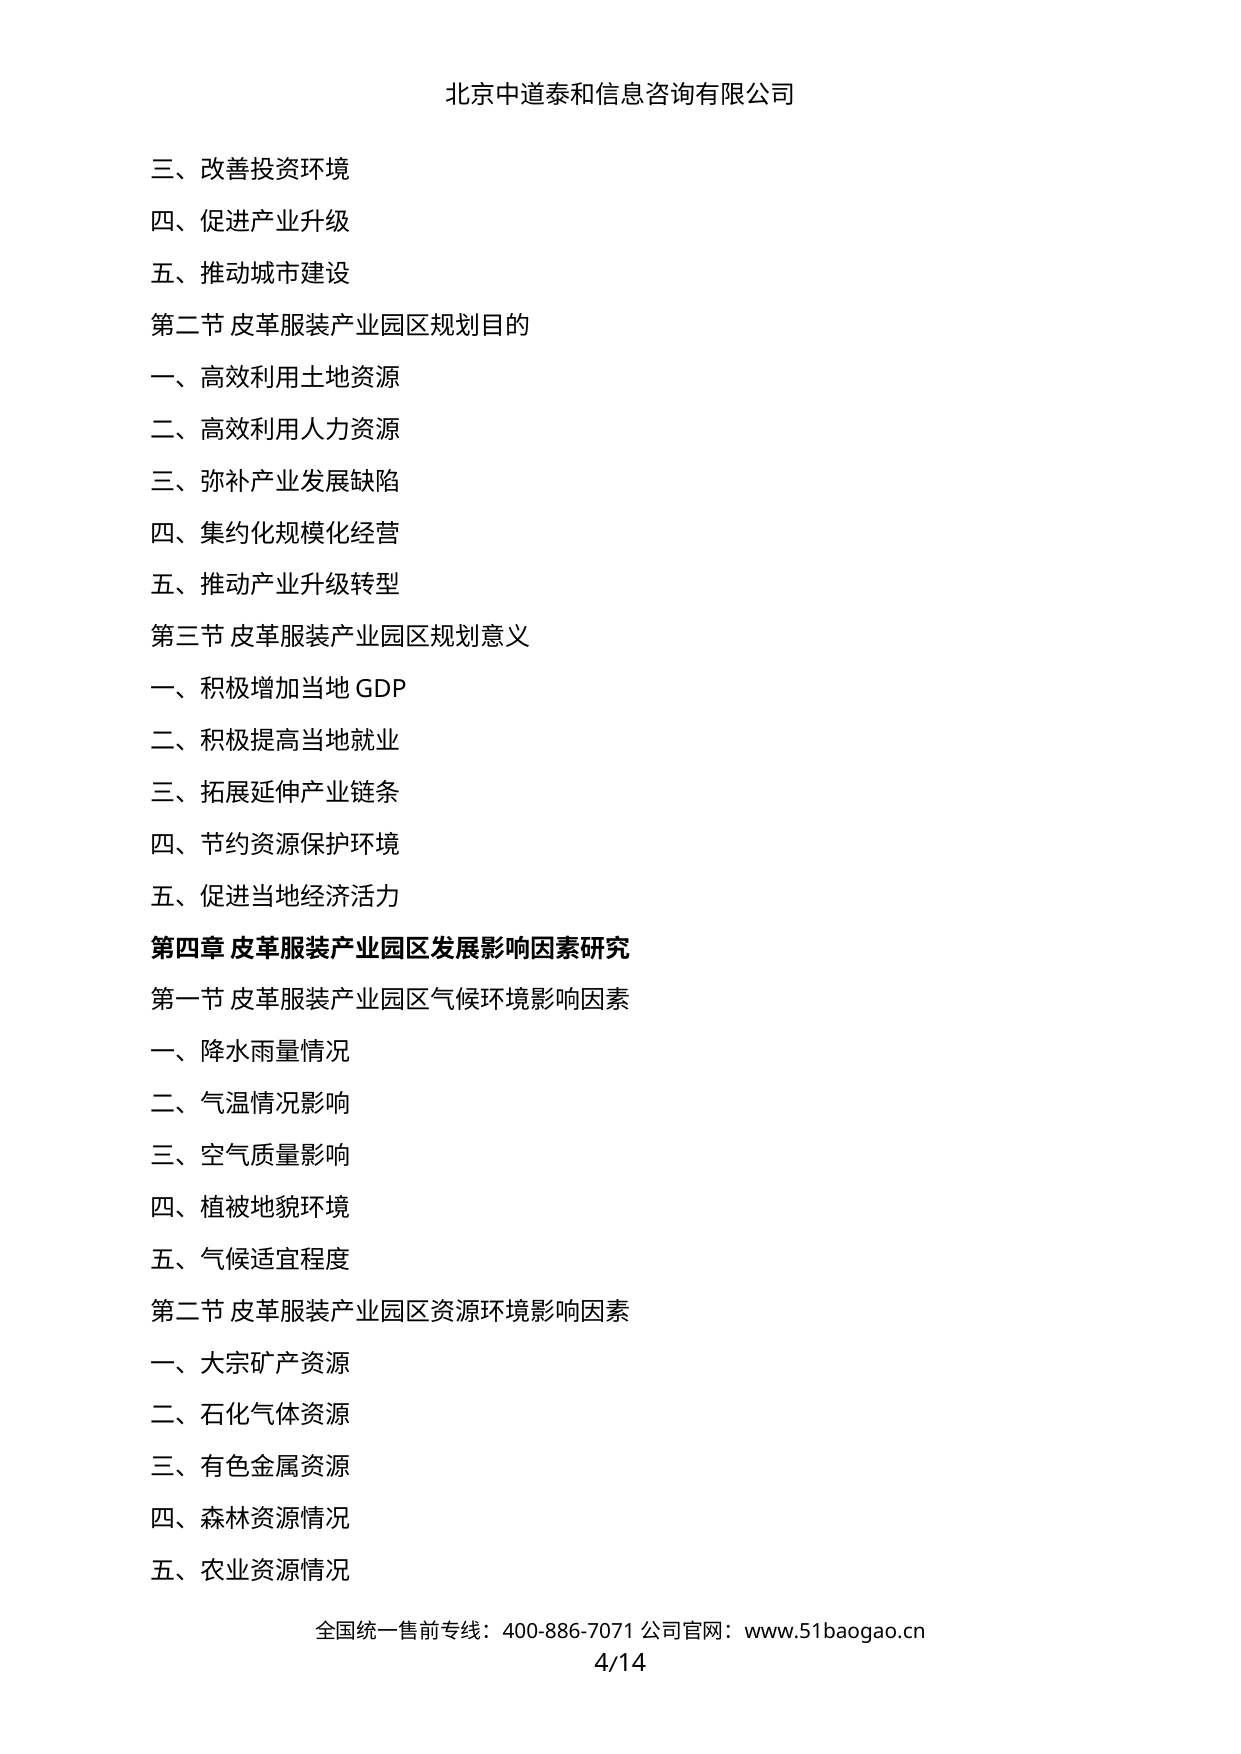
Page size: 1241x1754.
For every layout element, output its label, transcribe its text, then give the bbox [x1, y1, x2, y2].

text 一、降水雨量情况 [150, 1032, 1090, 1068]
text 五、推动产业升级转型 [150, 565, 1090, 601]
text 四、集约化规模化经营 [150, 513, 1090, 549]
text 四、节约资源保护环境 [150, 824, 1090, 861]
text 三、拓展延伸产业链条 [150, 772, 1090, 809]
text 第二节 皮革服装产业园区规划目的 [150, 306, 1090, 342]
text 一、高效利用土地资源 [150, 357, 1090, 394]
text 四、促进产业升级 [150, 202, 1090, 238]
text 五、农业资源情况 [150, 1551, 1090, 1587]
text 五、推动城市建设 [150, 254, 1090, 290]
text 第三节 皮革服装产业园区规划意义 [150, 617, 1090, 653]
text 三、有色金属资源 [150, 1447, 1090, 1483]
text 五、气候适宜程度 [150, 1239, 1090, 1276]
text 一、大宗矿产资源 [150, 1343, 1090, 1379]
text 三、改善投资环境 [150, 150, 1090, 186]
text 二、气温情况影响 [150, 1084, 1090, 1120]
text 第二节 皮革服装产业园区资源环境影响因素 [150, 1291, 1090, 1327]
text 第四章 皮革服装产业园区发展影响因素研究 [150, 928, 1090, 964]
text 五、促进当地经济活力 [150, 876, 1090, 912]
text 二、积极提高当地就业 [150, 721, 1090, 757]
text 二、石化气体资源 [150, 1395, 1090, 1431]
text 三、弥补产业发展缺陷 [150, 461, 1090, 497]
text 四、森林资源情况 [150, 1499, 1090, 1535]
text 三、空气质量影响 [150, 1136, 1090, 1172]
text 第一节 皮革服装产业园区气候环境影响因素 [150, 980, 1090, 1016]
text 二、高效利用人力资源 [150, 409, 1090, 446]
text 四、植被地貌环境 [150, 1187, 1090, 1224]
text 一、积极增加当地GDP [150, 669, 1090, 705]
